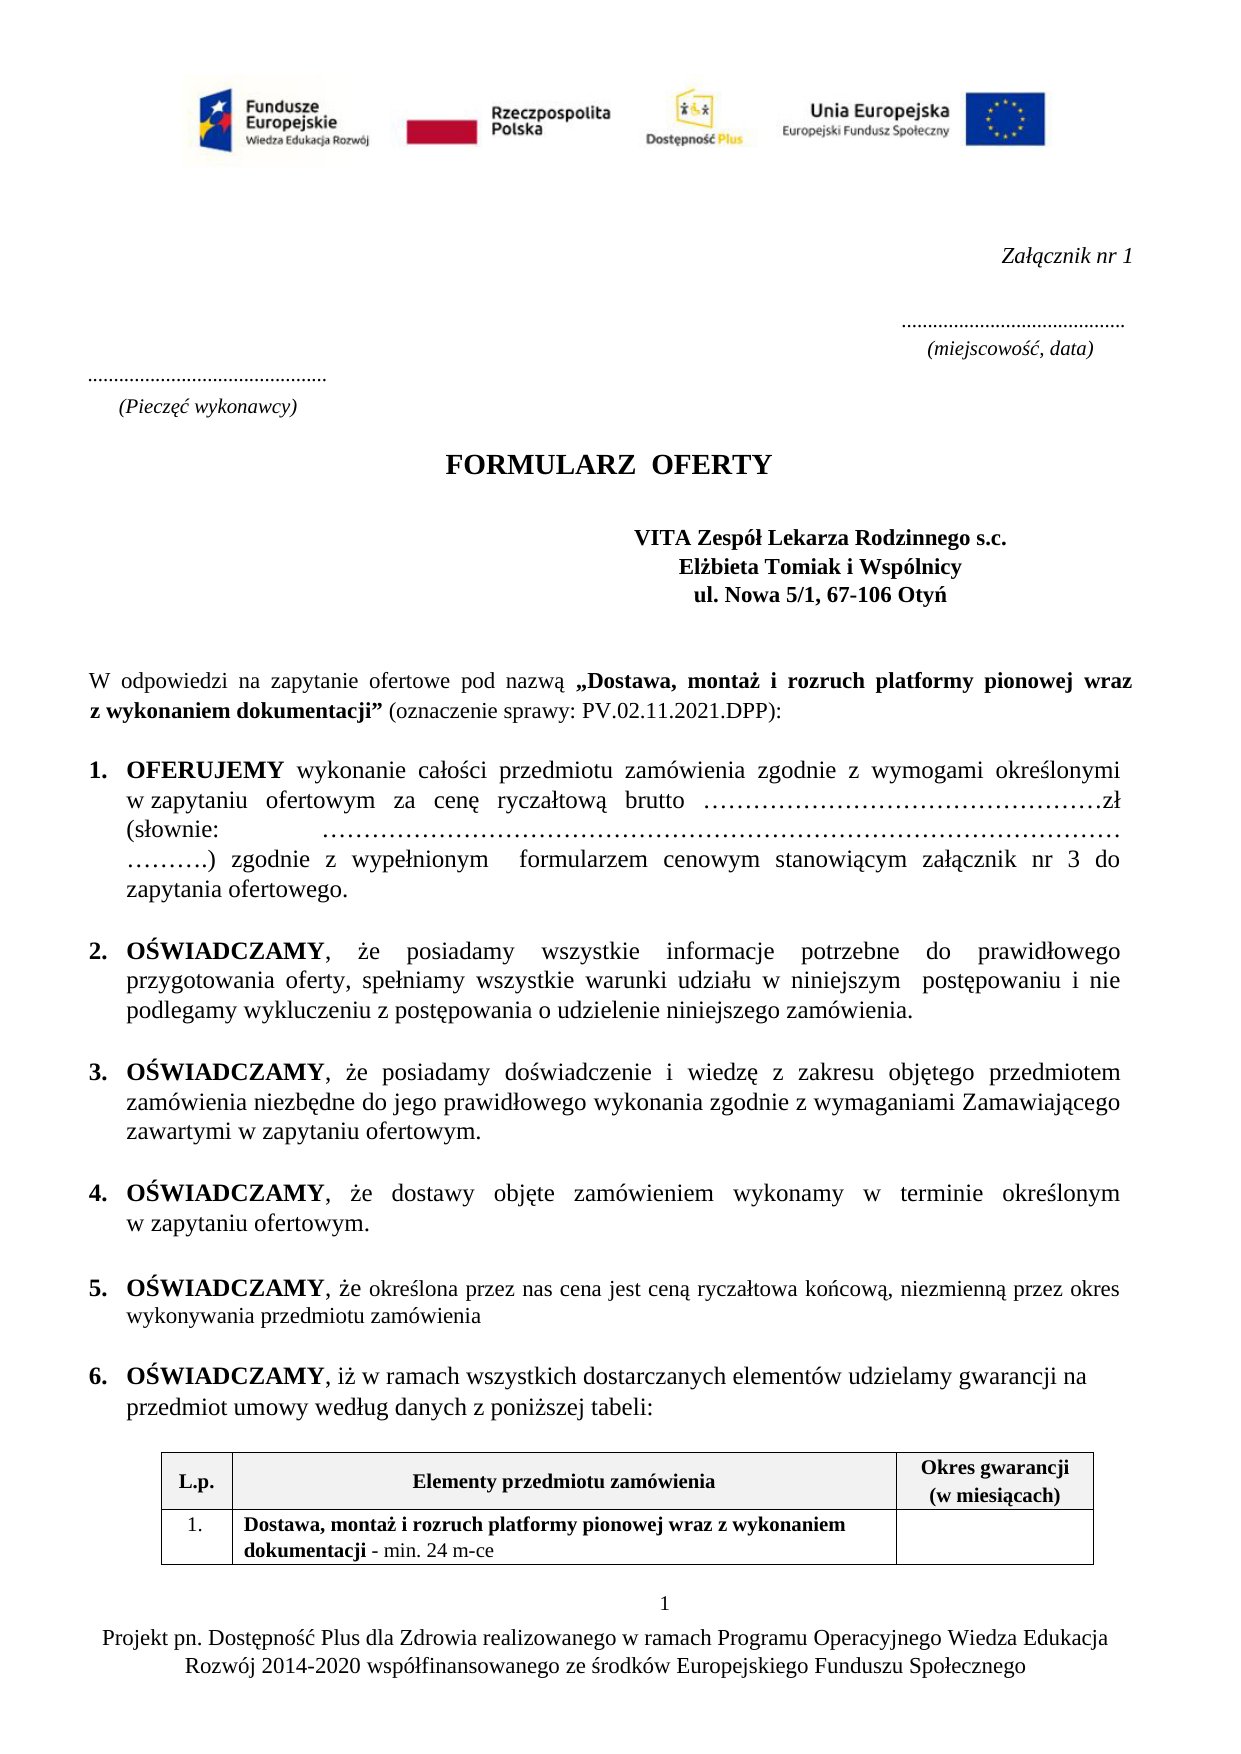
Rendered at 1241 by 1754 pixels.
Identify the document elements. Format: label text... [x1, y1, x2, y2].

subtitle FORMULARZ OFERTY [89, 447, 1129, 481]
list OŚWIADCZAMY, że posiadamy wszystkie informacje potrzebne do prawidłowego przygotowania oferty, spełniamy wszystkie warunki udziału w niniejszym postępowaniu i nie podlegamy wykluczeniu z postępowania o udzielenie niniejszego zamówienia. [89, 936, 1121, 1024]
table_cell Dostawa, montaż i rozruch platformy pionowej wraz z wykonaniem dokumentacji - min. 24 m-ce [233, 1510, 896, 1564]
list OŚWIADCZAMY, że dostawy objęte zamówieniem wykonamy w terminie określonym w zapytaniu ofertowym. [89, 1178, 1121, 1236]
text (Pieczęć wykonawcy) [87, 394, 1240, 418]
table_header Elementy przedmiotu zamówienia [233, 1453, 896, 1509]
list OŚWIADCZAMY, że posiadamy doświadczenie i wiedzę z zakresu objętego przedmiotem zamówienia niezbędne do jego prawidłowego wykonania zgodnie z wymaganiami Zamawiającego zawartymi w zapytaniu ofertowym. [89, 1057, 1121, 1145]
table_cell [897, 1510, 1093, 1564]
list OFERUJEMY wykonanie całości przedmiotu zamówienia zgodnie z wymogami określonymi w zapytaniu ofertowym za cenę ryczałtową brutto …………………………………………zł (słownie: …………………………………………………………………………………… ……….) zgodnie z wypełnionym formularzem cenowym stanowiącym załącznik nr 3 do zapytania ofertowego. [89, 755, 1121, 902]
table_header L.p. [162, 1453, 232, 1509]
text .............................................. [87, 362, 1121, 386]
text przedmiot umowy według danych z poniższej tabeli: [126, 1392, 1121, 1421]
list OŚWIADCZAMY, iż w ramach wszystkich dostarczanych elementów udzielamy gwarancji na [89, 1361, 1121, 1390]
text (miejscowość, data) [89, 336, 1094, 360]
text ul. Nowa 5/1, 67-106 Otyń [401, 581, 1240, 608]
text W odpowiedzi na zapytanie ofertowe pod nazwą „Dostawa, montaż i rozruch platformy pionowej wraz z wykonaniem dokumentacji” (oznaczenie sprawy: PV.02.11.2021.DPP): [89, 667, 1133, 723]
list OŚWIADCZAMY, że określona przez nas cena jest ceną ryczałtowa końcową, niezmienną przez okres wykonywania przedmiotu zamówienia [89, 1273, 1121, 1328]
picture [151, 74, 1097, 168]
text ........................................... [89, 308, 1125, 332]
text Elżbieta Tomiak i Wspólnicy [401, 553, 1240, 579]
table_header Okres gwarancji (w miesiącach) [897, 1453, 1093, 1509]
text Załącznik nr 1 [89, 242, 1134, 268]
text VITA Zespół Lekarza Rodzinnego s.c. [401, 524, 1240, 551]
table_cell 1. [162, 1510, 232, 1564]
